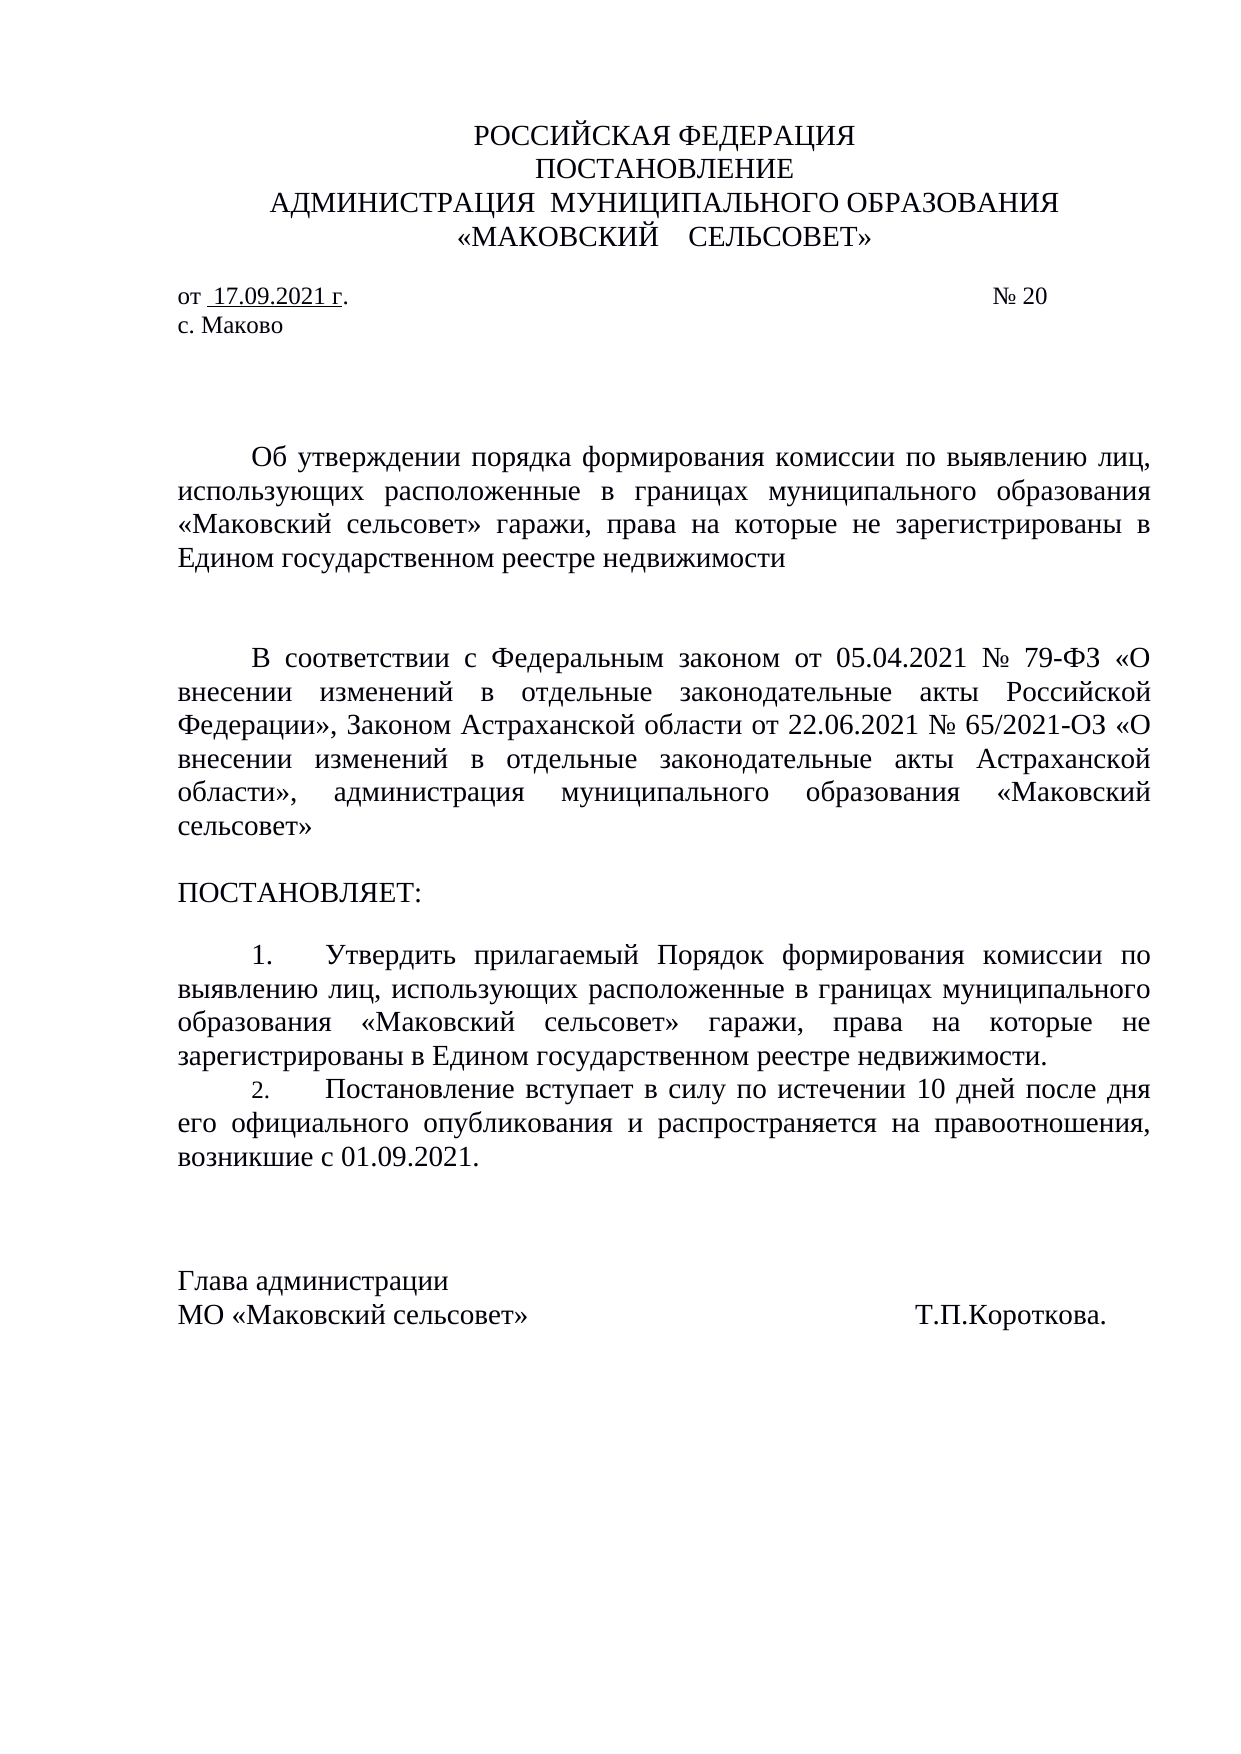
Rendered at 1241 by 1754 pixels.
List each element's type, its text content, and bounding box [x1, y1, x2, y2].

text МО «Маковский сельсовет» Т.П.Короткова. [177, 1297, 1152, 1330]
text АДМИНИСТРАЦИЯ МУНИЦИПАЛЬНОГО ОБРАЗОВАНИЯ [177, 185, 1152, 219]
text ПОСТАНОВЛЕНИЕ [177, 152, 1152, 185]
list Постановление вступает в силу по истечении 10 дней после дня его официального опубликования и распространяется на правоотношения, возникшие с 01.09.2021. [177, 1072, 1152, 1172]
list Утвердить прилагаемый Порядок формирования комиссии по выявлению лиц, использующих расположенные в границах муниципального образования «Маковский сельсовет» гаражи, права на которые не зарегистрированы в Едином государственном реестре недвижимости. [177, 937, 1152, 1072]
text с. Маково [177, 310, 1152, 338]
text «МАКОВСКИЙ СЕЛЬСОВЕТ» [177, 219, 1152, 252]
text РОССИЙСКАЯ ФЕДЕРАЦИЯ [177, 118, 1152, 152]
text ПОСТАНОВЛЯЕТ: [177, 875, 1152, 909]
text В соответствии с Федеральным законом от 05.04.2021 № 79-ФЗ «О внесении изменений в отдельные законодательные акты Российской Федерации», Законом Астраханской области от 22.06.2021 № 65/2021-ОЗ «О внесении изменений в отдельные законодательные акты Астраханской области», администрация муниципального образования «Маковский сельсовет» [177, 640, 1152, 842]
text от 17.09.2021 г. № 20 [177, 281, 1152, 310]
text Об утверждении порядка формирования комиссии по выявлению лиц, использующих расположенные в границах муниципального образования «Маковский сельсовет» гаражи, права на которые не зарегистрированы в Едином государственном реестре недвижимости [177, 439, 1152, 573]
text Глава администрации [177, 1263, 1152, 1297]
